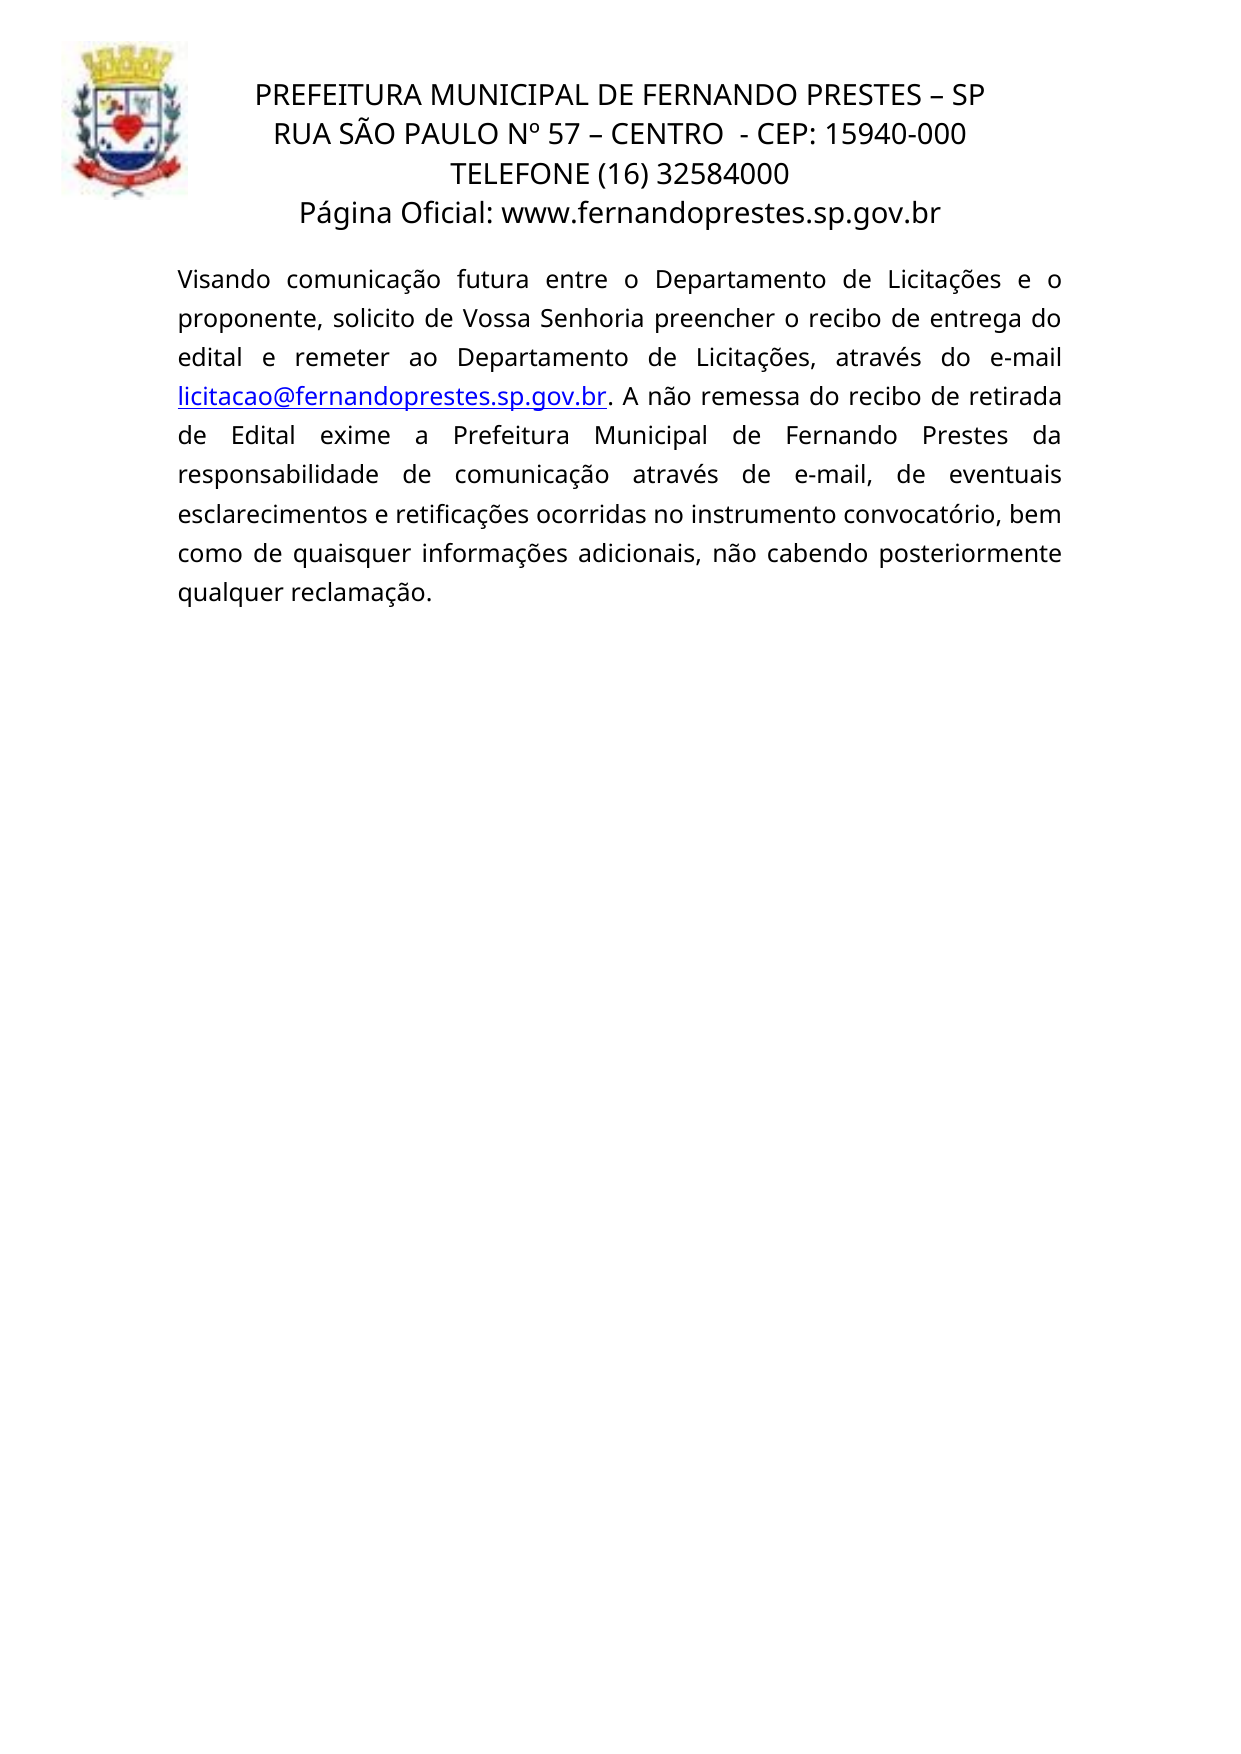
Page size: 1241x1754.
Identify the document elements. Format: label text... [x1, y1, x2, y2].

picture [61, 41, 188, 200]
text Visando comunicação futura entre o Departamento de Licitações e o proponente, solicito de Vossa Senhoria preencher o recibo de entrega do edital e remeter ao Departamento de Licitações, através do e-mail licitacao@fernandoprestes.sp.gov.br. A não remessa do recibo de retirada de Edital exime a Prefeitura Municipal de Fernando Prestes da responsabilidade de comunicação através de e-mail, de eventuais esclarecimentos e retificações ocorridas no instrumento convocatório, bem como de quaisquer informações adicionais, não cabendo posteriormente qualquer reclamação. [177, 261, 1063, 609]
